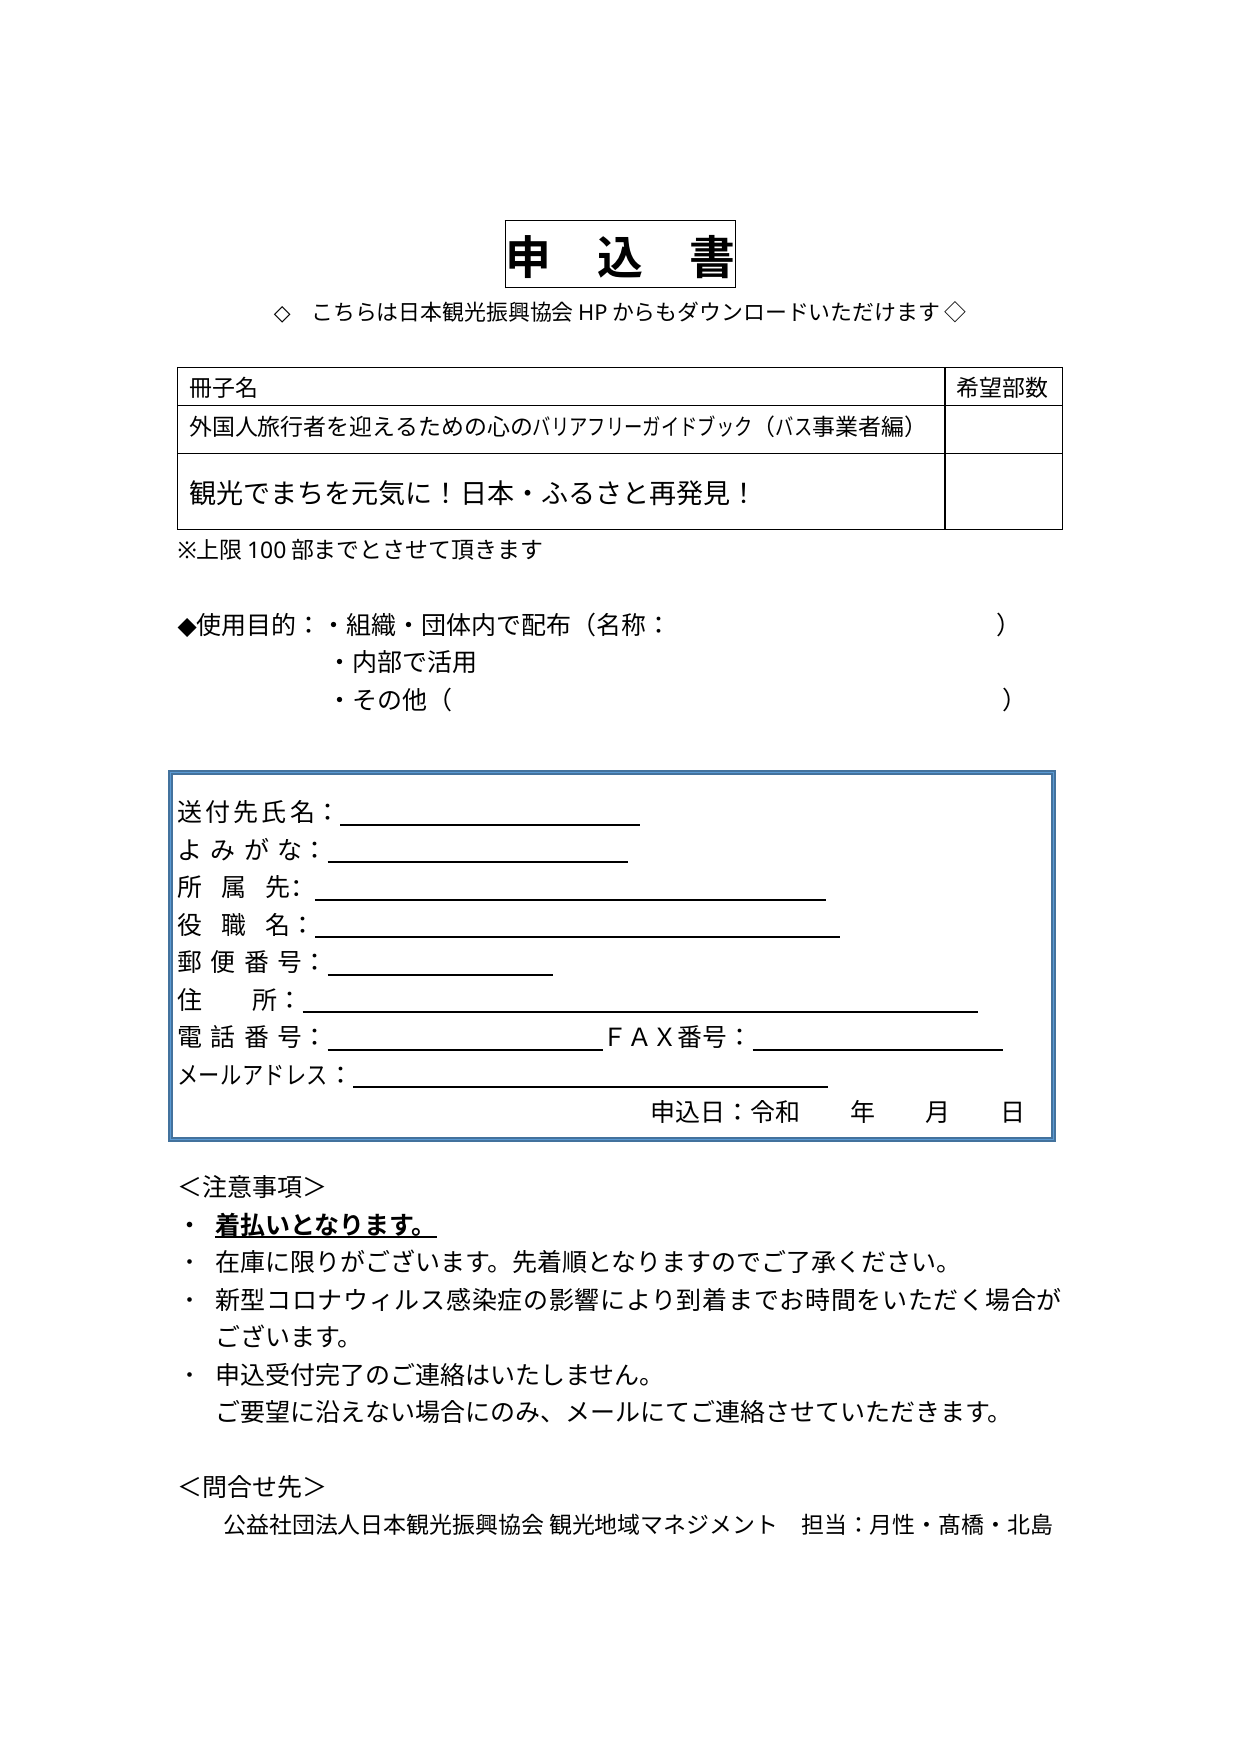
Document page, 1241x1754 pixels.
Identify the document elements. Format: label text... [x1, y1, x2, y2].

table_header 希望部数 [946, 368, 1062, 405]
table_cell 外国人旅行者を迎えるための心のバリアフリーガイドブック（バス事業者編） [178, 406, 944, 453]
list こちらは日本観光振興協会HPからもダウンロードいただけます ◇ [177, 292, 1063, 329]
table_cell [946, 454, 1062, 529]
text 送付先氏名： [177, 792, 1051, 830]
text 公益社団法人日本観光振興協会 観光地域マネジメント 担当：月性・髙橋・北島 [177, 1505, 1063, 1542]
text メールアドレス： [177, 1055, 1051, 1092]
text ＜注意事項＞ [177, 1167, 1063, 1205]
text ※上限100部までとさせて頂きます [177, 530, 1063, 567]
table_cell 観光でまちを元気に！日本・ふるさと再発見！ [178, 454, 944, 529]
text 申 込 書 [177, 217, 1063, 292]
list 着払いとなります。 [177, 1205, 1063, 1242]
text 所属先： [177, 867, 1051, 905]
text 住所： [177, 980, 1051, 1017]
text ・内部で活用 [177, 642, 1063, 680]
text ＜問合せ先＞ [177, 1467, 1063, 1505]
list 新型コロナウィルス感染症の影響により到着までお時間をいただく場合がございます。 [177, 1280, 1063, 1355]
table_header 冊子名 [178, 368, 944, 405]
text よみがな： [177, 830, 1051, 867]
table_cell [946, 406, 1062, 453]
list 申込受付完了のご連絡はいたしません。 [177, 1355, 1063, 1392]
text ・その他（ ） [177, 680, 1063, 717]
list ご要望に沿えない場合にのみ、メールにてご連絡させていただきます。 [215, 1392, 1063, 1430]
text 申込日：令和 年 月 日 [177, 1092, 1026, 1130]
list 在庫に限りがございます。先着順となりますのでご了承ください。 [177, 1242, 1063, 1280]
text 電話番号： ＦＡＸ番号： [177, 1017, 1051, 1055]
text ◆使用目的：・組織・団体内で配布（名称： ） [177, 605, 1063, 642]
text 郵便番号： [177, 942, 1051, 980]
text 役職名： [177, 905, 1051, 942]
